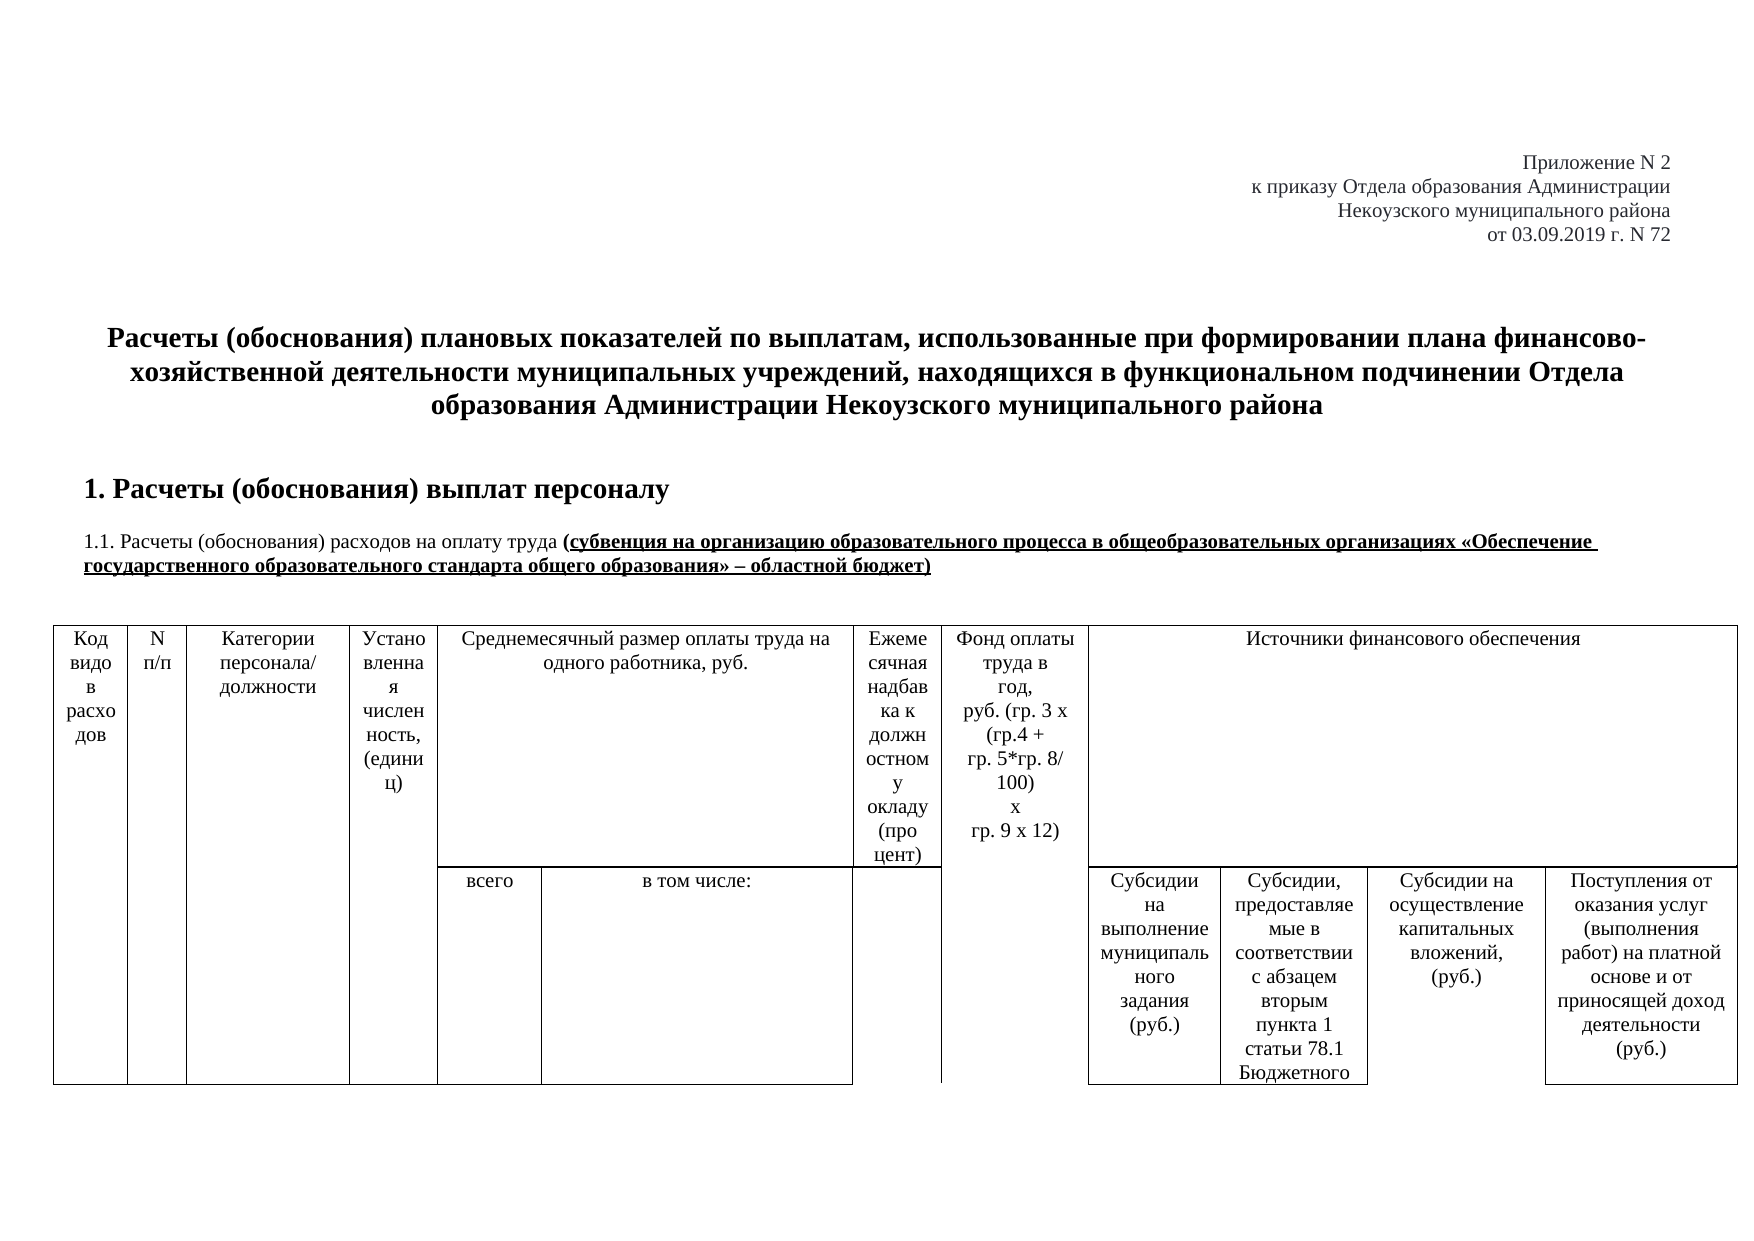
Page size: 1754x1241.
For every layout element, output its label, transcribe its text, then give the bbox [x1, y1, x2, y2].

text 1.1. Расчеты (обоснования) расходов на оплату труда (субвенция на организацию образовательного процесса в общеобразовательных организациях «Обеспечение государственного образовательного стандарта общего образования» – областной бюджет) [83, 528, 1671, 577]
table_cell в том числе: [542, 868, 852, 1084]
table_cell [941, 866, 1088, 1084]
table_header Среднемесячный размер оплаты труда на одного работника, руб. [438, 626, 853, 866]
subtitle 1. Расчеты (обоснования) выплат персоналу [83, 471, 1671, 504]
table_header Фонд оплаты труда в год, руб. (гр. 3 х (гр.4 + гр. 5*гр. 8/ 100) х гр. 9 х 12) [942, 626, 1088, 866]
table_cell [1221, 868, 1367, 1084]
text Некоузского муниципального района от 03.09.2019 г. N 72 [83, 198, 1671, 246]
table_header Ежемесячная надбавка к должностному окладу (про цент) [854, 626, 941, 866]
table_cell [853, 868, 941, 1084]
table_header Установленная численность, (единиц) [350, 626, 437, 1084]
table_header N п/п [128, 626, 186, 1084]
text Приложение N 2 к приказу Отдела образования Администрации [83, 150, 1671, 198]
table_cell всего [438, 868, 541, 1084]
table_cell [1546, 868, 1737, 1084]
table_header Категории персонала/ должности [187, 626, 349, 1084]
subtitle Расчеты (обоснования) плановых показателей по выплатам, использованные при формировании плана финансово-хозяйственной деятельности муниципальных учреждений, находящихся в функциональном подчинении Отдела образования Администрации Некоузского муниципального района [83, 320, 1671, 421]
table_header Источники финансового обеспечения [1089, 626, 1737, 866]
table_header Код видов расходов [54, 626, 127, 1084]
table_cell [1089, 868, 1220, 1084]
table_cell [1368, 868, 1545, 1084]
